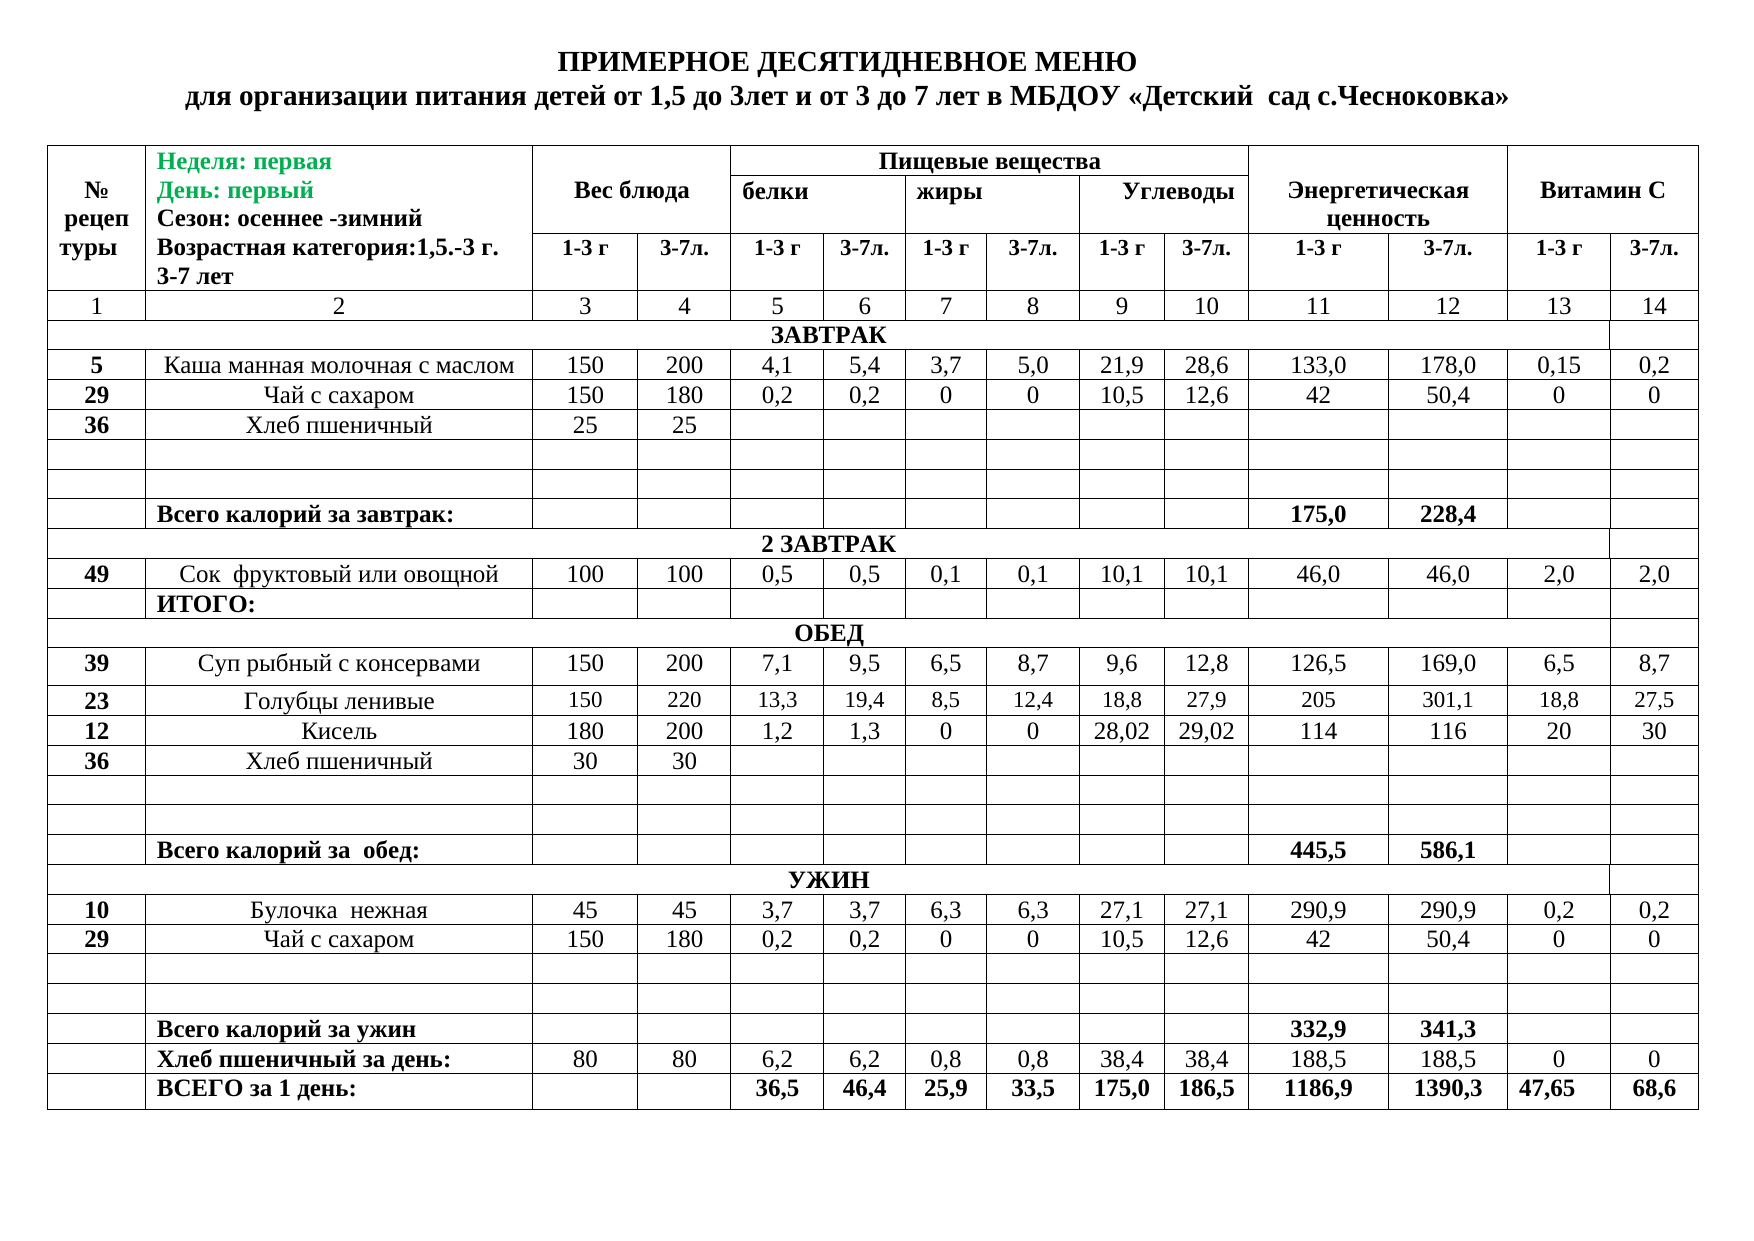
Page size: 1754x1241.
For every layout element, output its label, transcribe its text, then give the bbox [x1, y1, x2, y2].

table_cell 0,2 [731, 925, 823, 953]
table_cell [731, 954, 823, 983]
table_cell [1165, 410, 1248, 439]
table_cell 13 [1508, 291, 1610, 319]
table_cell 0,2 [1508, 895, 1610, 923]
table_cell [1611, 776, 1698, 804]
table_cell [1389, 805, 1507, 834]
table_cell [1165, 1014, 1248, 1043]
table_cell [48, 805, 145, 834]
table_cell [533, 835, 637, 864]
table_cell [1165, 805, 1248, 834]
table_cell 180 [533, 716, 637, 745]
table_cell 25 [638, 410, 730, 439]
table_cell [1080, 984, 1164, 1013]
table_cell [731, 499, 823, 528]
table_cell 1,2 [731, 716, 823, 745]
table_cell [638, 589, 730, 617]
table_cell [1249, 805, 1388, 834]
table_cell 29,02 [1165, 716, 1248, 745]
table_cell [987, 984, 1079, 1013]
table_cell [731, 470, 823, 498]
table_cell [48, 984, 145, 1013]
table_cell [638, 499, 730, 528]
table_cell [824, 954, 905, 983]
table_cell 0 [906, 716, 986, 745]
table_cell [731, 835, 823, 864]
table_cell 13,3 [731, 686, 823, 715]
table_cell [1611, 410, 1698, 439]
table_cell 0 [1611, 380, 1698, 409]
table_cell 6 [824, 291, 905, 319]
table_cell [533, 805, 637, 834]
table_cell [906, 470, 986, 498]
table_cell 18,8 [1508, 686, 1610, 715]
table_header Пищевые вещества [731, 146, 1248, 175]
table_cell [638, 984, 730, 1013]
table_cell 9,5 [824, 648, 905, 685]
table_cell 290,9 [1389, 895, 1507, 923]
table_cell 5,4 [824, 350, 905, 379]
table_cell 36,5 [731, 1074, 823, 1109]
table_cell 0 [987, 925, 1079, 953]
table_cell [638, 1014, 730, 1043]
table_cell [533, 440, 637, 468]
table_cell 3-7л. [1165, 234, 1248, 290]
table_cell [906, 410, 986, 439]
table_cell [906, 984, 986, 1013]
table_cell [1080, 589, 1164, 617]
table_cell 2,0 [1508, 559, 1610, 588]
table_cell 1-3 г [906, 234, 986, 290]
table_cell 30 [1611, 716, 1698, 745]
table_cell [987, 805, 1079, 834]
table_cell [638, 1074, 730, 1109]
table_cell 8,5 [906, 686, 986, 715]
table_cell 0,8 [906, 1044, 986, 1072]
table_cell 3,7 [824, 895, 905, 923]
table_cell 3-7л. [987, 234, 1079, 290]
table_cell 38,4 [1165, 1044, 1248, 1072]
table_cell 10,5 [1080, 380, 1164, 409]
table_cell 7,1 [731, 648, 823, 685]
table_cell [1249, 410, 1388, 439]
table_cell ЗАВТРАК [48, 321, 1609, 349]
table_cell 150 [533, 686, 637, 715]
table_cell 12,8 [1165, 648, 1248, 685]
table_cell [987, 746, 1079, 774]
table_cell [1611, 499, 1698, 528]
table_cell 301,1 [1389, 686, 1507, 715]
table_cell [1389, 954, 1507, 983]
table_cell 6,5 [1508, 648, 1610, 685]
table_cell 49 [48, 559, 145, 588]
table_cell [731, 1014, 823, 1043]
table_cell [1508, 954, 1610, 983]
table_cell 1-3 г [731, 234, 823, 290]
table_cell 186,5 [1165, 1074, 1248, 1109]
table_cell [1080, 410, 1164, 439]
table_cell [906, 835, 986, 864]
table_cell ОБЕД [48, 619, 1610, 647]
table_cell [987, 470, 1079, 498]
table_cell 0,1 [906, 559, 986, 588]
table_cell [48, 835, 145, 864]
table_cell 25,9 [906, 1074, 986, 1109]
table_cell 445,5 [1249, 835, 1388, 864]
table_cell 14 [1611, 291, 1698, 319]
table_cell [1508, 776, 1610, 804]
table_cell [987, 589, 1079, 617]
table_cell [824, 589, 905, 617]
table_cell [1249, 954, 1388, 983]
table_cell 200 [638, 716, 730, 745]
table_cell [1508, 499, 1610, 528]
table_cell [146, 470, 532, 498]
table_cell [824, 499, 905, 528]
table_cell 50,4 [1389, 925, 1507, 953]
table_cell [146, 954, 532, 983]
table_header Энергетическая ценность [1249, 146, 1507, 233]
table_cell Всего калорий за обед: [146, 835, 532, 864]
table_cell [1249, 776, 1388, 804]
table_cell [638, 835, 730, 864]
table_cell 114 [1249, 716, 1388, 745]
table_cell [824, 1014, 905, 1043]
table_cell [1610, 321, 1698, 349]
table_cell [731, 805, 823, 834]
table_cell Всего калорий за завтрак: [146, 499, 532, 528]
table_cell [1165, 470, 1248, 498]
table_cell [906, 499, 986, 528]
table_cell 3-7л. [638, 234, 730, 290]
table_cell 46,0 [1389, 559, 1507, 588]
table_cell 116 [1389, 716, 1507, 745]
table_cell [906, 1014, 986, 1043]
table_cell 0,2 [824, 380, 905, 409]
table_cell 38,4 [1080, 1044, 1164, 1072]
table_cell [1080, 470, 1164, 498]
table_cell 28,02 [1080, 716, 1164, 745]
table_cell 27,1 [1165, 895, 1248, 923]
table_cell [1611, 805, 1698, 834]
table_cell Хлеб пшеничный [146, 410, 532, 439]
table_cell [987, 954, 1079, 983]
table_cell [1165, 984, 1248, 1013]
table_cell [824, 776, 905, 804]
table_cell [48, 499, 145, 528]
table_cell 200 [638, 648, 730, 685]
table_cell [1165, 776, 1248, 804]
table_cell 29 [48, 380, 145, 409]
table_cell [1611, 440, 1698, 468]
table_cell [1611, 1014, 1698, 1043]
table_cell 133,0 [1249, 350, 1388, 379]
table_cell [987, 499, 1079, 528]
table_cell 5 [48, 350, 145, 379]
table_cell [48, 470, 145, 498]
table_cell [1249, 589, 1388, 617]
table_cell 0,5 [731, 559, 823, 588]
table_cell [146, 805, 532, 834]
table_cell 25 [533, 410, 637, 439]
table_cell [731, 440, 823, 468]
table_cell [906, 746, 986, 774]
table_cell 36 [48, 410, 145, 439]
table_cell [824, 746, 905, 774]
table_cell [533, 1014, 637, 1043]
table_cell 180 [638, 925, 730, 953]
table_cell 9 [1080, 291, 1164, 319]
table_cell [906, 805, 986, 834]
table_cell 36 [48, 746, 145, 774]
table_cell Каша манная молочная с маслом [146, 350, 532, 379]
table_cell 45 [533, 895, 637, 923]
table_header Витамин С [1508, 146, 1698, 233]
table_cell [1165, 440, 1248, 468]
table_cell 0 [1508, 1044, 1610, 1072]
table_cell 4,1 [731, 350, 823, 379]
table_cell 12 [1389, 291, 1507, 319]
table_cell 0 [1508, 925, 1610, 953]
table_cell [1611, 746, 1698, 774]
table_cell 0 [906, 380, 986, 409]
table_cell 100 [638, 559, 730, 588]
table_cell [146, 776, 532, 804]
table_cell [987, 776, 1079, 804]
table_cell 0,2 [1611, 350, 1698, 379]
table_cell [1165, 835, 1248, 864]
table_cell 68,6 [1611, 1074, 1698, 1109]
table_cell Всего калорий за ужин [146, 1014, 532, 1043]
table_cell 4 [638, 291, 730, 319]
table_cell [1389, 746, 1507, 774]
table_cell [533, 499, 637, 528]
table_header № рецеп туры [48, 146, 145, 290]
table_cell 6,5 [906, 648, 986, 685]
text ПРИМЕРНОЕ ДЕСЯТИДНЕВНОЕ МЕНЮ [59, 44, 1636, 78]
table_cell 11 [1249, 291, 1388, 319]
table_cell [987, 410, 1079, 439]
table_cell 30 [533, 746, 637, 774]
table_cell [1389, 984, 1507, 1013]
table_cell 21,9 [1080, 350, 1164, 379]
table_cell 188,5 [1389, 1044, 1507, 1072]
table_cell [987, 440, 1079, 468]
table_cell 0,5 [824, 559, 905, 588]
text для организации питания детей от 1,5 до 3лет и от 3 до 7 лет в МБДОУ «Детский сад с.Чесноковка» [59, 78, 1636, 111]
table_cell 1-3 г [1080, 234, 1164, 290]
table_cell [1080, 835, 1164, 864]
table_cell 5,0 [987, 350, 1079, 379]
table_cell Голубцы ленивые [146, 686, 532, 715]
table_cell [1610, 865, 1698, 894]
table_cell [638, 805, 730, 834]
table_cell [1249, 746, 1388, 774]
table_cell 5 [731, 291, 823, 319]
table_cell 2 ЗАВТРАК [48, 529, 1609, 558]
table_cell Чай с сахаром [146, 380, 532, 409]
table_cell 332,9 [1249, 1014, 1388, 1043]
table_cell [1611, 954, 1698, 983]
table_cell 12,6 [1165, 380, 1248, 409]
table_cell 1-3 г [533, 234, 637, 290]
table_cell [1611, 835, 1698, 864]
table_cell [1508, 589, 1610, 617]
table_cell 3,7 [906, 350, 986, 379]
table_cell [533, 470, 637, 498]
table_cell 28,6 [1165, 350, 1248, 379]
table_cell [1389, 776, 1507, 804]
table_cell 10 [48, 895, 145, 923]
table_cell 10 [1165, 291, 1248, 319]
table_cell 126,5 [1249, 648, 1388, 685]
table_cell [1508, 410, 1610, 439]
table_cell [824, 984, 905, 1013]
table_cell 3-7л. [1611, 234, 1698, 290]
table_cell 0,2 [824, 925, 905, 953]
table_header Неделя: первая День: первый Сезон: осеннее -зимний Возрастная категория:1,5.-3 г. 3-7 лет [146, 146, 532, 290]
table_cell [1249, 440, 1388, 468]
table_cell [824, 410, 905, 439]
table_cell [48, 1074, 145, 1109]
table_cell [1508, 1014, 1610, 1043]
table_cell 1390,3 [1389, 1074, 1507, 1109]
table_cell [731, 776, 823, 804]
table_cell 12 [48, 716, 145, 745]
table_cell [1611, 619, 1698, 647]
table_cell [533, 1074, 637, 1109]
table_cell УЖИН [48, 865, 1609, 894]
table_cell 175,0 [1080, 1074, 1164, 1109]
table_cell [906, 589, 986, 617]
table_cell 8,7 [1611, 648, 1698, 685]
table_cell 150 [533, 925, 637, 953]
table_cell [1611, 589, 1698, 617]
table_cell [1080, 746, 1164, 774]
table_cell [1080, 499, 1164, 528]
table_cell [533, 984, 637, 1013]
table_cell [1080, 954, 1164, 983]
table_cell 0,2 [1611, 895, 1698, 923]
table_cell 12,4 [987, 686, 1079, 715]
table_cell [1080, 805, 1164, 834]
table_cell 7 [906, 291, 986, 319]
table_cell 205 [1249, 686, 1388, 715]
table_cell 8,7 [987, 648, 1079, 685]
table_cell 0,15 [1508, 350, 1610, 379]
table_cell 100 [533, 559, 637, 588]
table_cell [824, 805, 905, 834]
table_cell 178,0 [1389, 350, 1507, 379]
table_cell 0 [987, 380, 1079, 409]
table_cell [1080, 440, 1164, 468]
table_cell 10,5 [1080, 925, 1164, 953]
table_cell [1610, 529, 1698, 558]
table_cell Хлеб пшеничный [146, 746, 532, 774]
table_cell 80 [638, 1044, 730, 1072]
table_cell [1508, 984, 1610, 1013]
table_cell 1186,9 [1249, 1074, 1388, 1109]
table_cell 0,1 [987, 559, 1079, 588]
table_cell 27,9 [1165, 686, 1248, 715]
table_cell 3,7 [731, 895, 823, 923]
table_cell 39 [48, 648, 145, 685]
table_cell [1508, 835, 1610, 864]
table_cell [1611, 984, 1698, 1013]
table_cell 29 [48, 925, 145, 953]
table_cell 30 [638, 746, 730, 774]
table_cell [146, 984, 532, 1013]
table_cell [48, 440, 145, 468]
table_cell [731, 410, 823, 439]
table_cell 6,3 [906, 895, 986, 923]
table_cell [1080, 1014, 1164, 1043]
table_cell 586,1 [1389, 835, 1507, 864]
table_cell [146, 440, 532, 468]
table_cell [1165, 589, 1248, 617]
table_cell 0 [987, 716, 1079, 745]
table_cell 80 [533, 1044, 637, 1072]
table_cell Кисель [146, 716, 532, 745]
table_cell 10,1 [1165, 559, 1248, 588]
table_cell жиры [906, 176, 1079, 233]
table_cell 12,6 [1165, 925, 1248, 953]
table_cell 2,0 [1611, 559, 1698, 588]
table_cell [1080, 776, 1164, 804]
table_cell [731, 746, 823, 774]
table_cell 1-3 г [1508, 234, 1610, 290]
table_cell ВСЕГО за 1 день: [146, 1074, 532, 1109]
table_cell 10,1 [1080, 559, 1164, 588]
table_cell 2 [146, 291, 532, 319]
table_cell 23 [48, 686, 145, 715]
table_cell 180 [638, 380, 730, 409]
table_cell 150 [533, 350, 637, 379]
table_cell 188,5 [1249, 1044, 1388, 1072]
table_cell 341,3 [1389, 1014, 1507, 1043]
table_cell [1389, 589, 1507, 617]
table_cell [906, 954, 986, 983]
table_header Вес блюда [533, 146, 730, 233]
table_cell 0 [1508, 380, 1610, 409]
table_cell [987, 1014, 1079, 1043]
table_cell белки [731, 176, 905, 233]
table_cell 6,2 [824, 1044, 905, 1072]
table_cell [48, 589, 145, 617]
table_cell 3-7л. [824, 234, 905, 290]
table_cell [1389, 470, 1507, 498]
table_cell [638, 776, 730, 804]
table_cell [638, 954, 730, 983]
table_cell [1389, 440, 1507, 468]
table_cell 6,2 [731, 1044, 823, 1072]
table_cell 8 [987, 291, 1079, 319]
table_cell 150 [533, 648, 637, 685]
table_cell 200 [638, 350, 730, 379]
table_cell 19,4 [824, 686, 905, 715]
table_cell [638, 470, 730, 498]
table_cell 150 [533, 380, 637, 409]
table_cell 33,5 [987, 1074, 1079, 1109]
table_cell 45 [638, 895, 730, 923]
table_cell [731, 589, 823, 617]
table_cell [1508, 470, 1610, 498]
table_cell 0,2 [731, 380, 823, 409]
table_cell [48, 1044, 145, 1072]
table_cell [1165, 954, 1248, 983]
table_cell 27,1 [1080, 895, 1164, 923]
table_cell 46,0 [1249, 559, 1388, 588]
table_cell [987, 835, 1079, 864]
table_cell 47,65 [1508, 1074, 1610, 1109]
table_cell 46,4 [824, 1074, 905, 1109]
table_cell Сок фруктовый или овощной [146, 559, 532, 588]
table_cell 3-7л. [1389, 234, 1507, 290]
table_cell [731, 984, 823, 1013]
table_cell [1249, 470, 1388, 498]
table_cell Булочка нежная [146, 895, 532, 923]
table_cell [638, 440, 730, 468]
table_cell [533, 776, 637, 804]
table_cell 50,4 [1389, 380, 1507, 409]
table_cell 9,6 [1080, 648, 1164, 685]
table_cell 3 [533, 291, 637, 319]
table_cell 0,8 [987, 1044, 1079, 1072]
table_cell [824, 835, 905, 864]
table_cell 169,0 [1389, 648, 1507, 685]
table_cell 42 [1249, 380, 1388, 409]
table_cell 1,3 [824, 716, 905, 745]
table_cell [824, 470, 905, 498]
table_cell [1165, 746, 1248, 774]
table_cell [1165, 499, 1248, 528]
table_cell 1 [48, 291, 145, 319]
table_cell [1508, 746, 1610, 774]
table_cell Углеводы [1080, 176, 1248, 233]
table_cell 290,9 [1249, 895, 1388, 923]
table_cell [48, 776, 145, 804]
table_cell [48, 954, 145, 983]
table_cell 20 [1508, 716, 1610, 745]
table_cell [824, 440, 905, 468]
table_cell 1-3 г [1249, 234, 1388, 290]
table_cell 175,0 [1249, 499, 1388, 528]
table_cell 42 [1249, 925, 1388, 953]
table_cell Чай с сахаром [146, 925, 532, 953]
table_cell [906, 776, 986, 804]
table_cell 27,5 [1611, 686, 1698, 715]
table_cell 228,4 [1389, 499, 1507, 528]
table_cell 0 [906, 925, 986, 953]
table_cell 220 [638, 686, 730, 715]
table_cell [533, 589, 637, 617]
table_cell [1389, 410, 1507, 439]
table_cell [1508, 805, 1610, 834]
table_cell 18,8 [1080, 686, 1164, 715]
table_cell 6,3 [987, 895, 1079, 923]
table_cell Суп рыбный с консервами [146, 648, 532, 685]
table_cell 0 [1611, 1044, 1698, 1072]
table_cell [1508, 440, 1610, 468]
table_cell Хлеб пшеничный за день: [146, 1044, 532, 1072]
table_cell ИТОГО: [146, 589, 532, 617]
table_cell [48, 1014, 145, 1043]
table_cell [906, 440, 986, 468]
table_cell [1249, 984, 1388, 1013]
table_cell [533, 954, 637, 983]
table_cell 0 [1611, 925, 1698, 953]
table_cell [1611, 470, 1698, 498]
